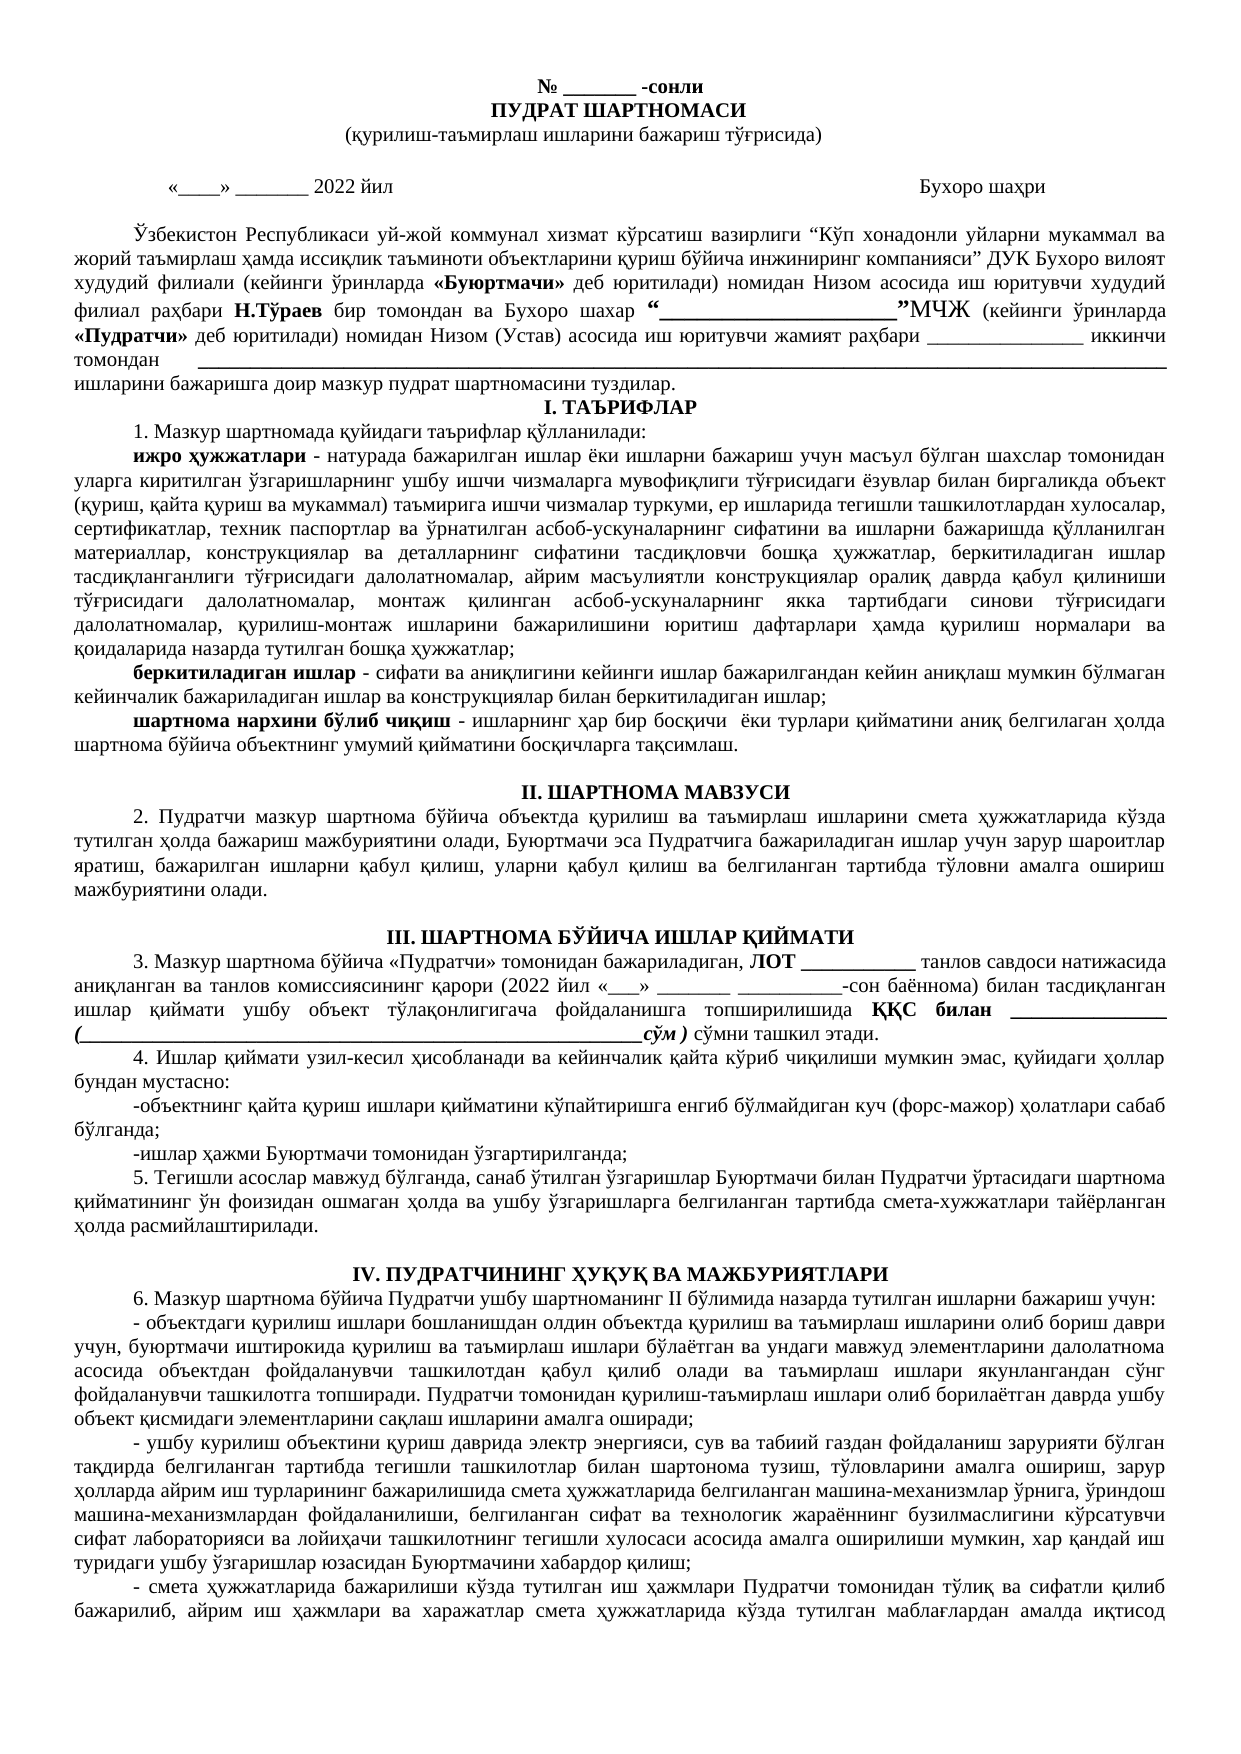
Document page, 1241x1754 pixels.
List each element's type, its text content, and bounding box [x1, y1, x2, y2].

text -ишлар ҳажми Буюртмачи томонидан ўзгартирилганда; [74, 1141, 1167, 1165]
text (қурилиш-таъмирлаш ишларини бажариш тўғрисида) [74, 122, 1167, 146]
text 5. Тегишли асослар мавжуд бўлганда, санаб ўтилган ўзгаришлар Буюртмачи билан Пудратчи ўртасидаги шартнома қийматининг ўн фоизидан ошмаган ҳолда ва ушбу ўзгаришларга белгиланган тартибда смета-хужжатлари тайёрланган ҳолда расмийлаштирилади. [74, 1165, 1167, 1237]
text 2. Пудратчи мазкур шартнома бўйича объектда қурилиш ва таъмирлаш ишларини смета ҳужжатларида кўзда тутилган ҳолда бажариш мажбуриятини олади, Буюртмачи эса Пудратчига бажариладиган ишлар учун зарур шароитлар яратиш, бажарилган ишларни қабул қилиш, уларни қабул қилиш ва белгиланган тартибда тўловни амалга ошириш мажбуриятини олади. [74, 804, 1167, 901]
text III. ШАРТНОМА БЎЙИЧА ИШЛАР ҚИЙМАТИ [74, 925, 1167, 949]
text «____» _______ 2022 йил Бухоро шаҳри [74, 174, 1167, 198]
text Ўзбекистон Республикаси уй-жой коммунал хизмат кўрсатиш вазирлиги “Кўп хонадонли уйларни мукаммал ва жорий таъмирлаш ҳамда иссиқлик таъминоти объектларини қуриш бўйича инжиниринг компанияси” ДУК Бухоро вилоят худудий филиали (кейинги ўринларда «Буюртмачи» деб юритилади) номидан Низом асосида иш юритувчи худудий филиал раҳбари Н.Тўраев бир томондан ва Бухоро шахар “___________________”МЧЖ (кейинги ўринларда «Пудратчи» деб юритилади) номидан Низом (Устав) асосида иш юритувчи жамият раҳбари _______________ иккинчи томондан _____________________________________________________________________________________________ ишларини бажаришга доир мазкур пудрат шартномасини туздилар. [74, 222, 1167, 395]
text шартнома нархини бўлиб чиқиш - ишларнинг ҳар бир босқичи ёки турлари қийматини аниқ белгилаган ҳолда шартнома бўйича объектнинг умумий қийматини босқичларга тақсимлаш. [74, 708, 1167, 756]
text 1. Мазкур шартномада қуйидаги таърифлар қўлланилади: [74, 419, 1167, 443]
text - объектдаги қурилиш ишлари бошланишдан олдин объектда қурилиш ва таъмирлаш ишларини олиб бориш даври учун, буюртмачи иштирокида қурилиш ва таъмирлаш ишлари бўлаётган ва ундаги мавжуд элементларини далолатнома асосида объектдан фойдаланувчи ташкилотдан қабул қилиб олади ва таъмирлаш ишлари якунлангандан сўнг фойдаланувчи ташкилотга топширади. Пудратчи томонидан қурилиш-таъмирлаш ишлари олиб борилаётган даврда ушбу объект қисмидаги элементларини сақлаш ишларини амалга оширади; [74, 1310, 1167, 1430]
text ПУДРАТ ШАРТНОМАСИ [74, 98, 1167, 122]
text 4. Ишлар қиймати узил-кесил ҳисобланади ва кейинчалик қайта кўриб чиқилиши мумкин эмас, қуйидаги ҳоллар бундан мустасно: [74, 1045, 1167, 1093]
text 6. Мазкур шартнома бўйича Пудратчи ушбу шартноманинг II бўлимида назарда тутилган ишларни бажариш учун: [74, 1286, 1167, 1310]
text № _______ -сонли [74, 74, 1167, 98]
text IV. ПУДРАТЧИНИНГ ҲУҚУҚ ВА МАЖБУРИЯТЛАРИ [74, 1262, 1167, 1286]
text 3. Мазкур шартнома бўйича «Пудратчи» томонидан бажариладиган, ЛОТ ___________ танлов савдоси натижасида аниқланган ва танлов комиссиясининг қарори (2022 йил «___» _______ __________-сон баённома) билан тасдиқланган ишлар қиймати ушбу объект тўлақонлигигача фойдаланишга топширилишида ҚҚС билан _______________ (______________________________________________________сўм ) сўмни ташкил этади. [74, 949, 1167, 1045]
text ижро ҳужжатлари - натурада бажарилган ишлар ёки ишларни бажариш учун масъул бўлган шахслар томонидан уларга киритилган ўзгаришларнинг ушбу ишчи чизмаларга мувофиқлиги тўғрисидаги ёзувлар билан биргаликда объект (қуриш, қайта қуриш ва мукаммал) таъмирига ишчи чизмалар туркуми, ер ишларида тегишли ташкилотлардан хулосалар, сертификатлар, техник паспортлар ва ўрнатилган асбоб-ускуналарнинг сифатини ва ишларни бажаришда қўлланилган материаллар, конструкциялар ва деталларнинг сифатини тасдиқловчи бошқа ҳужжатлар, беркитиладиган ишлар тасдиқланганлиги тўғрисидаги далолатномалар, айрим масъулиятли конструкциялар оралиқ даврда қабул қилиниши тўғрисидаги далолатномалар, монтаж қилинган асбоб-ускуналарнинг якка тартибдаги синови тўғрисидаги далолатномалар, қурилиш-монтаж ишларини бажарилишини юритиш дафтарлари ҳамда қурилиш нормалари ва қоидаларида назарда тутилган бошқа ҳужжатлар; [74, 443, 1167, 660]
text II. ШАРТНОМА МАВЗУСИ [74, 780, 1167, 804]
text - ушбу курилиш объектини қуриш даврида электр энергияси, сув ва табиий газдан фойдаланиш зарурияти бўлган тақдирда белгиланган тартибда тегишли ташкилотлар билан шартонома тузиш, тўловларини амалга ошириш, зарур ҳолларда айрим иш турларининг бажарилишида смета ҳужжатларида белгиланган машина-механизмлар ўрнига, ўриндош машина-механизмлардан фойдаланилиши, белгиланган сифат ва технологик жараённинг бузилмаслигини кўрсатувчи сифат лабораторияси ва лойиҳачи ташкилотнинг тегишли хулосаси асосида амалга оширилиши мумкин, хар қандай иш туридаги ушбу ўзгаришлар юзасидан Буюртмачини хабардор қилиш; [74, 1430, 1167, 1574]
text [74, 1574, 1167, 1622]
text -объектнинг қайта қуриш ишлари қийматини кўпайтиришга енгиб бўлмайдиган куч (форс-мажор) ҳолатлари сабаб бўлганда; [74, 1093, 1167, 1141]
text беркитиладиган ишлар - сифати ва аниқлигини кейинги ишлар бажарилгандан кейин аниқлаш мумкин бўлмаган кейинчалик бажариладиган ишлар ва конструкциялар билан беркитиладиган ишлар; [74, 660, 1167, 708]
text I. ТАЪРИФЛАР [74, 395, 1167, 419]
